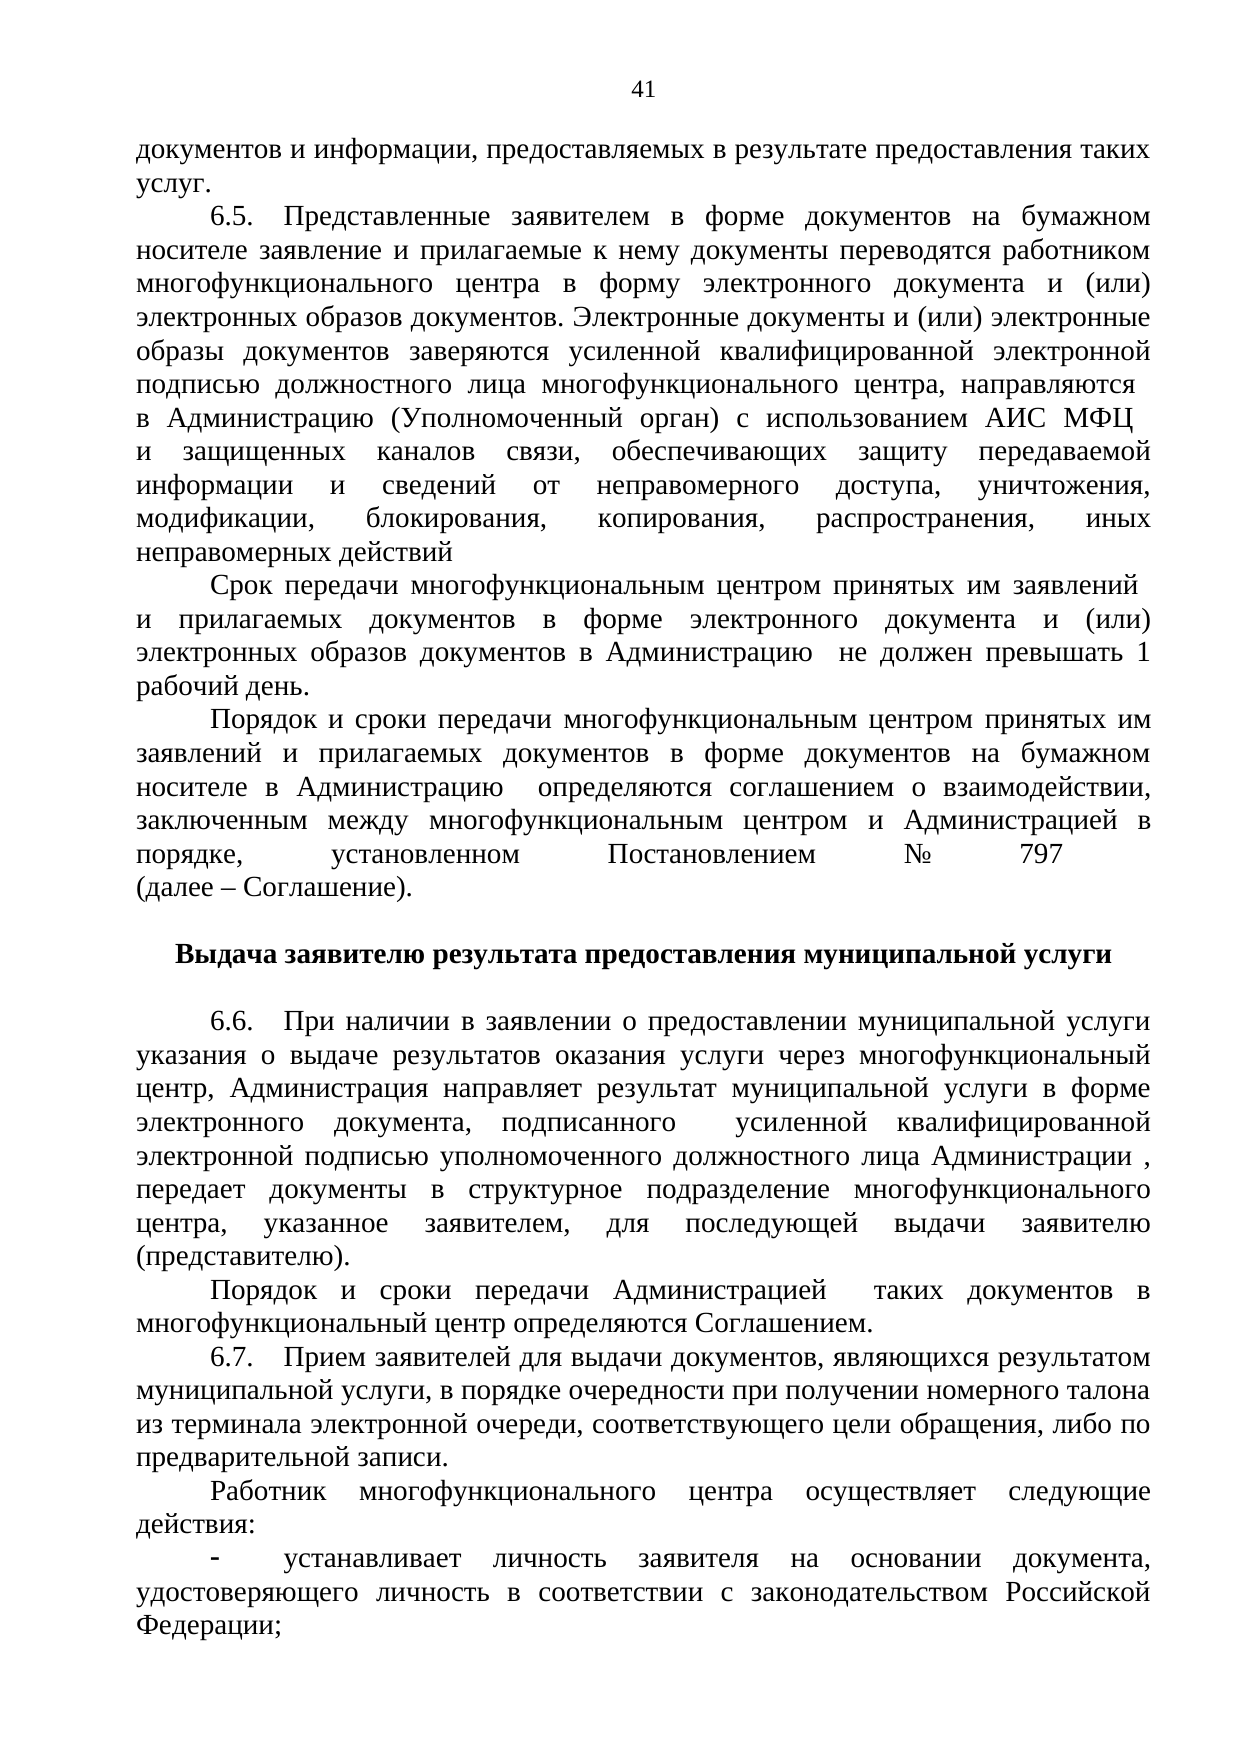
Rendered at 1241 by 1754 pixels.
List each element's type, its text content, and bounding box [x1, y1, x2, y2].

list При наличии в заявлении о предоставлении муниципальной услуги указания о выдаче результатов оказания услуги через многофункциональный центр, Администрация направляет результат муниципальной услуги в форме электронного документа, подписанного усиленной квалифицированной электронной подписью уполномоченного должностного лица Администрации , передает документы в структурное подразделение многофункционального центра, указанное заявителем, для последующей выдачи заявителю (представителю). [136, 1003, 1152, 1272]
text Выдача заявителю результата предоставления муниципальной услуги [136, 936, 1152, 970]
list Представленные заявителем в форме документов на бумажном носителе заявление и прилагаемые к нему документы переводятся работником многофункционального центра в форму электронного документа и (или) электронных образов документов. Электронные документы и (или) электронные образы документов заверяются усиленной квалифицированной электронной подписью должностного лица многофункционального центра, направляются в Администрацию (Уполномоченный орган) с использованием АИС МФЦ и защищенных каналов связи, обеспечивающих защиту передаваемой информации и сведений от неправомерного доступа, уничтожения, модификации, блокирования, копирования, распространения, иных неправомерных действий [136, 198, 1152, 567]
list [136, 131, 1152, 198]
text Порядок и сроки передачи многофункциональным центром принятых им заявлений и прилагаемых документов в форме документов на бумажном носителе в Администрацию определяются соглашением о взаимодействии, заключенным между многофункциональным центром и Администрацией в порядке, установленном Постановлением № 797 (далее – Соглашение). [136, 702, 1152, 903]
text Работник многофункционального центра осуществляет следующие действия: [136, 1473, 1152, 1540]
text Порядок и сроки передачи Администрацией таких документов в многофункциональный центр определяются Соглашением. [136, 1272, 1152, 1339]
list устанавливает личность заявителя на основании документа, удостоверяющего личность в соответствии с законодательством Российской Федерации; [136, 1540, 1152, 1641]
list Прием заявителей для выдачи документов, являющихся результатом муниципальной услуги, в порядке очередности при получении номерного талона из терминала электронной очереди, соответствующего цели обращения, либо по предварительной записи. [136, 1339, 1152, 1473]
text Срок передачи многофункциональным центром принятых им заявлений и прилагаемых документов в форме электронного документа и (или) электронных образов документов в Администрацию не должен превышать 1 рабочий день. [136, 567, 1152, 702]
